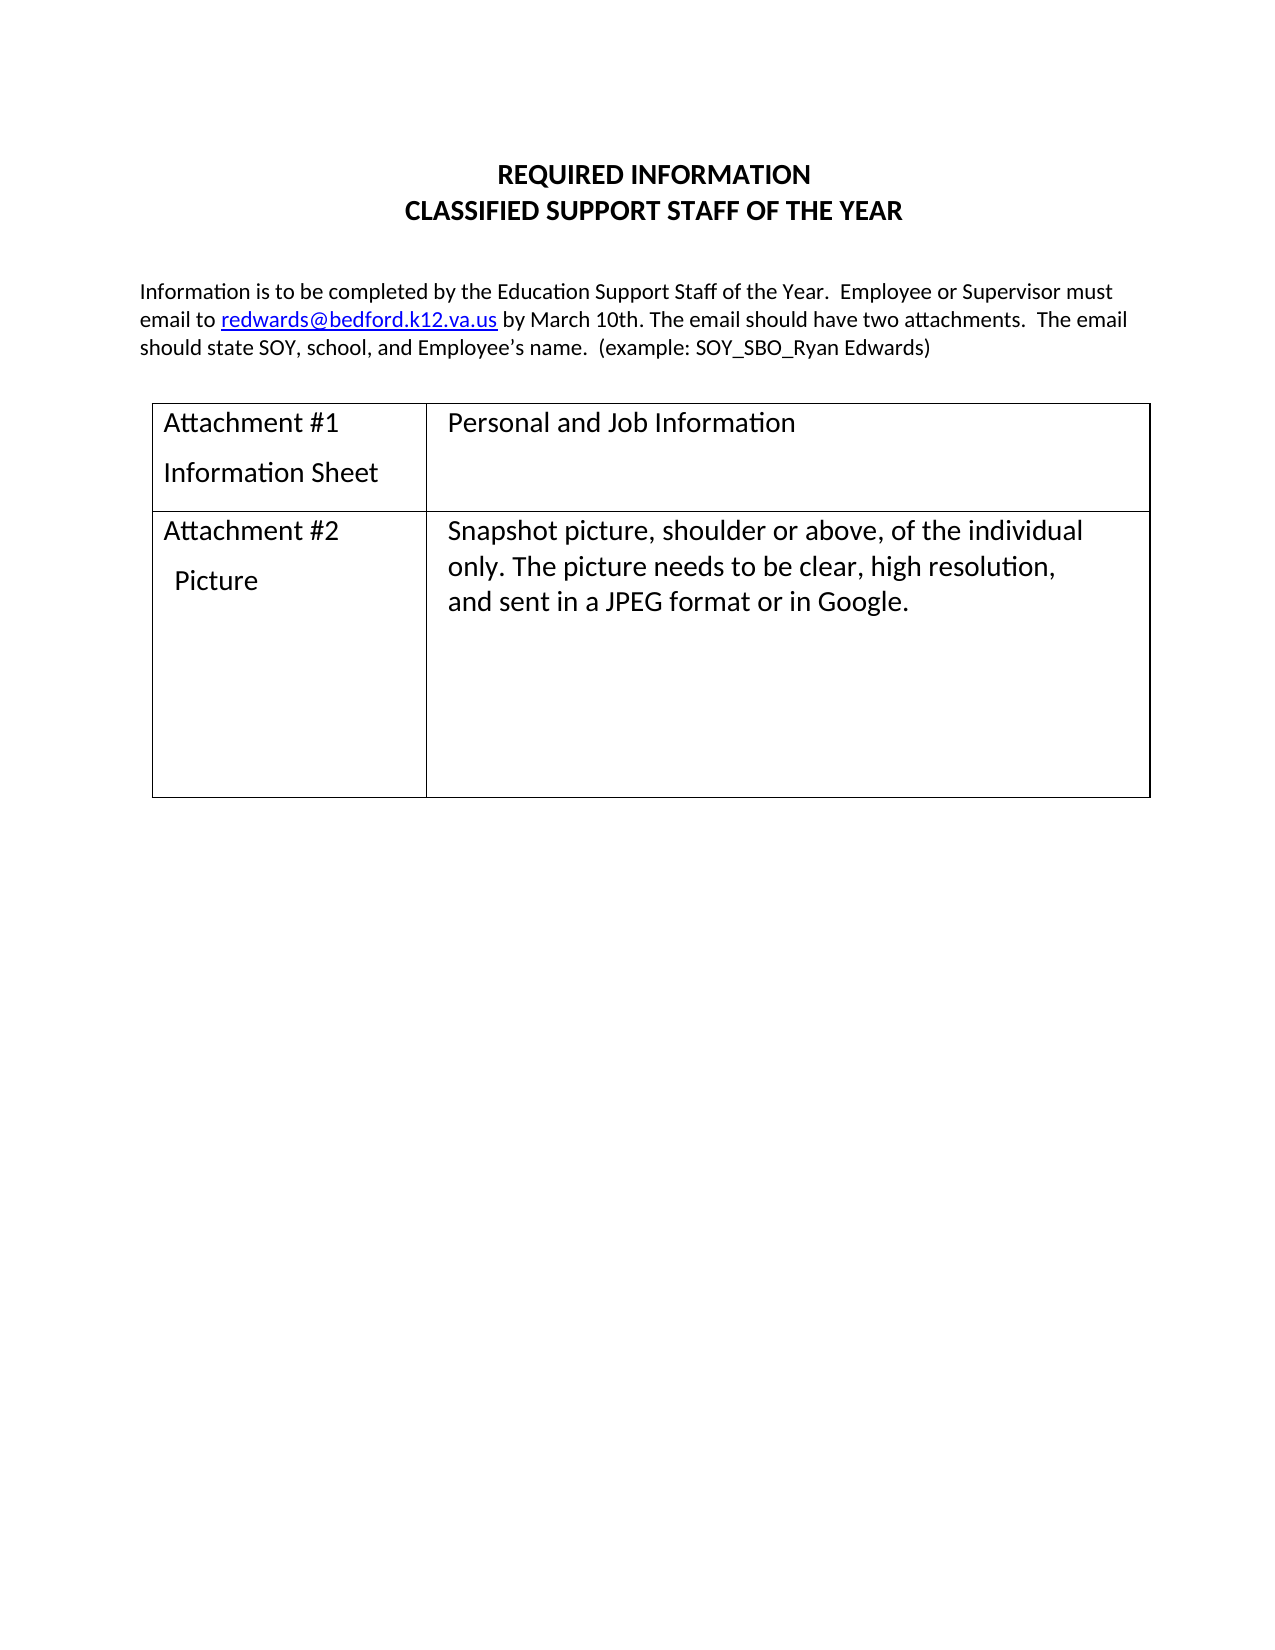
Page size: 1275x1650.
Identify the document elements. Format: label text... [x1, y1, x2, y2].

subtitle REQUIRED INFORMATION [155, 156, 1137, 192]
table_header Personal and Job Information [427, 404, 1149, 511]
subtitle CLASSIFIED SUPPORT STAFF OF THE YEAR [155, 192, 1137, 227]
text Information is to be completed by the Education Support Staff of the Year. Employee or Supervisor must email to redwards@bedford.k12.va.us by March 10th. The email should have two attachments. The email should state SOY, school, and Employee’s name. (example: SOY_SBO_Ryan Edwards) [139, 277, 1137, 361]
table_header Attachment #1 Information Sheet [153, 404, 426, 511]
table_cell Attachment #2 Picture [153, 512, 426, 797]
table_cell Snapshot picture, shoulder or above, of the individual only. The picture needs to be clear, high resolution, and sent in a JPEG format or in Google. [427, 512, 1149, 797]
